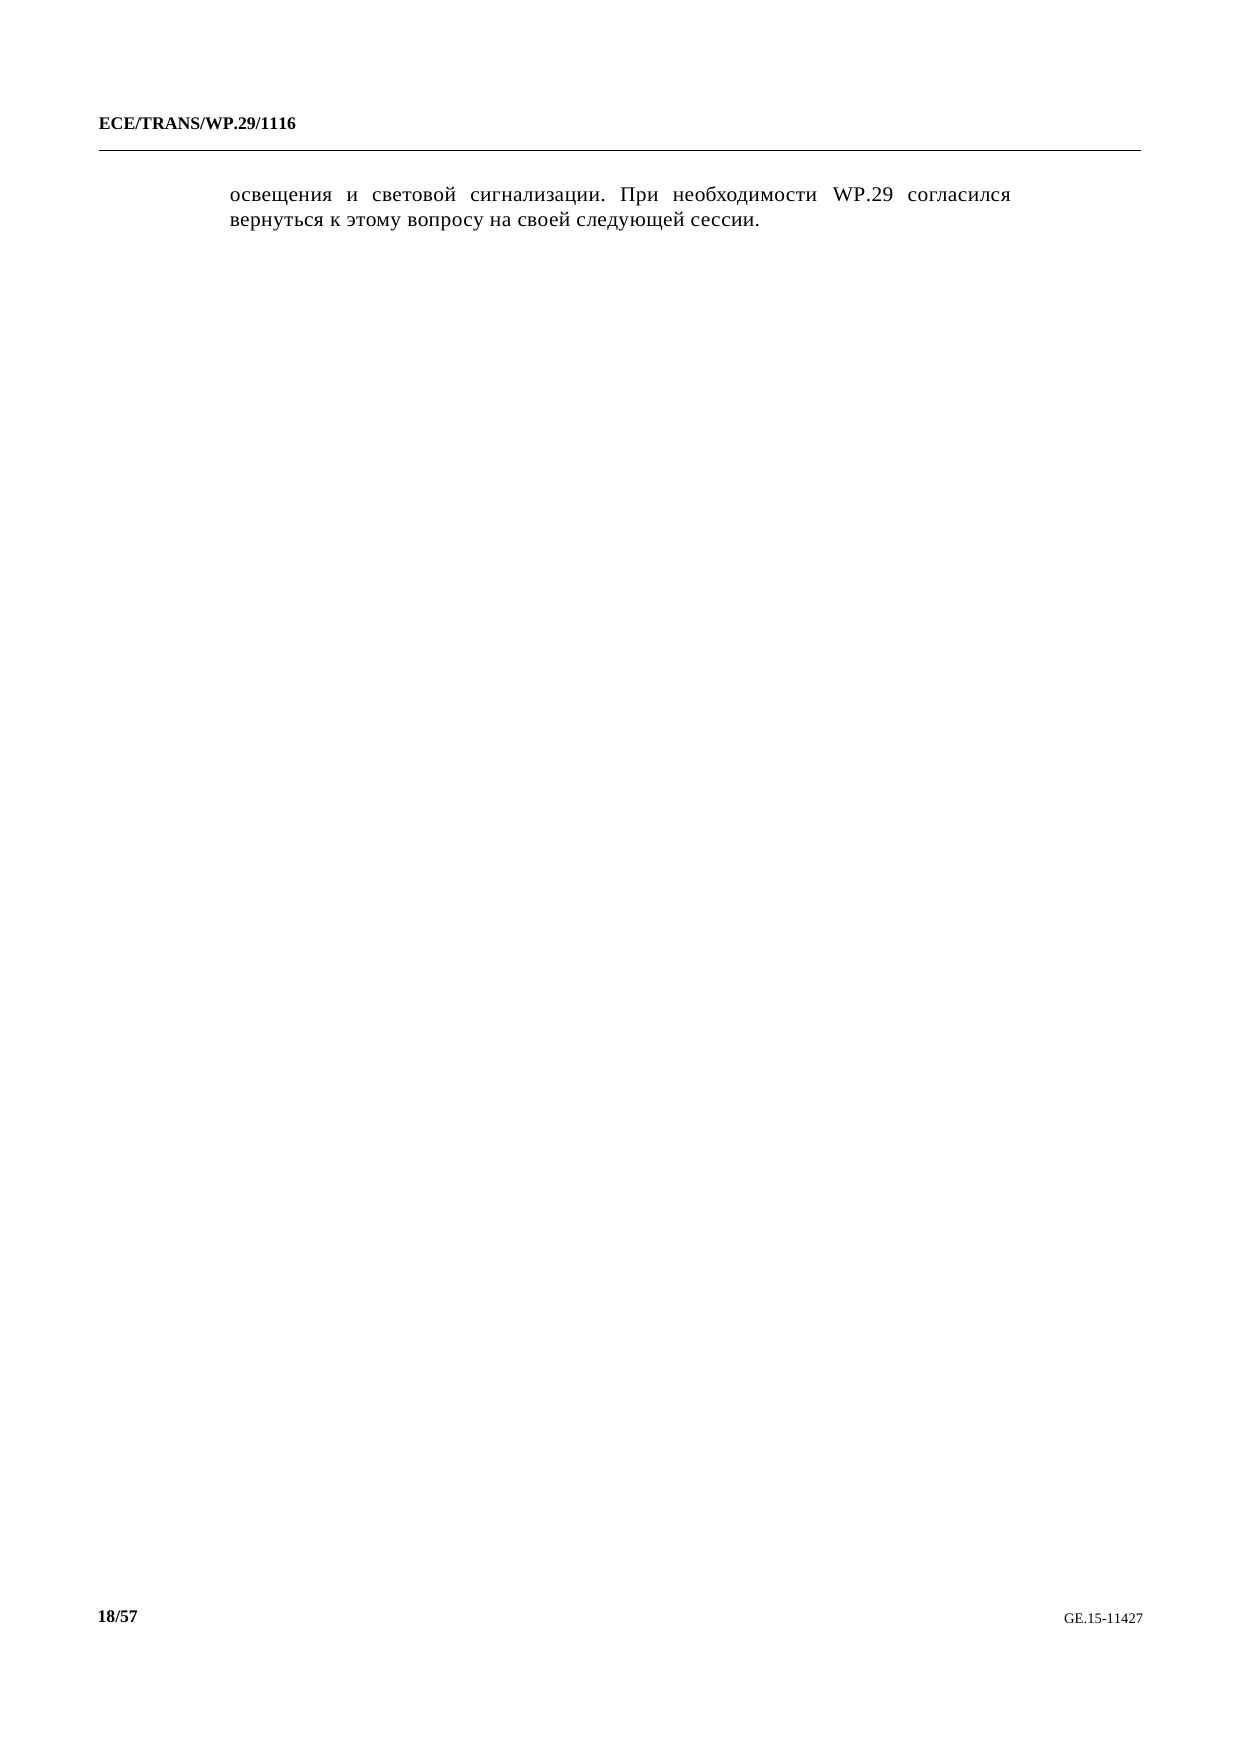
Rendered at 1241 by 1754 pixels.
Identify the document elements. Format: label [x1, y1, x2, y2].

text [229, 181, 1011, 231]
